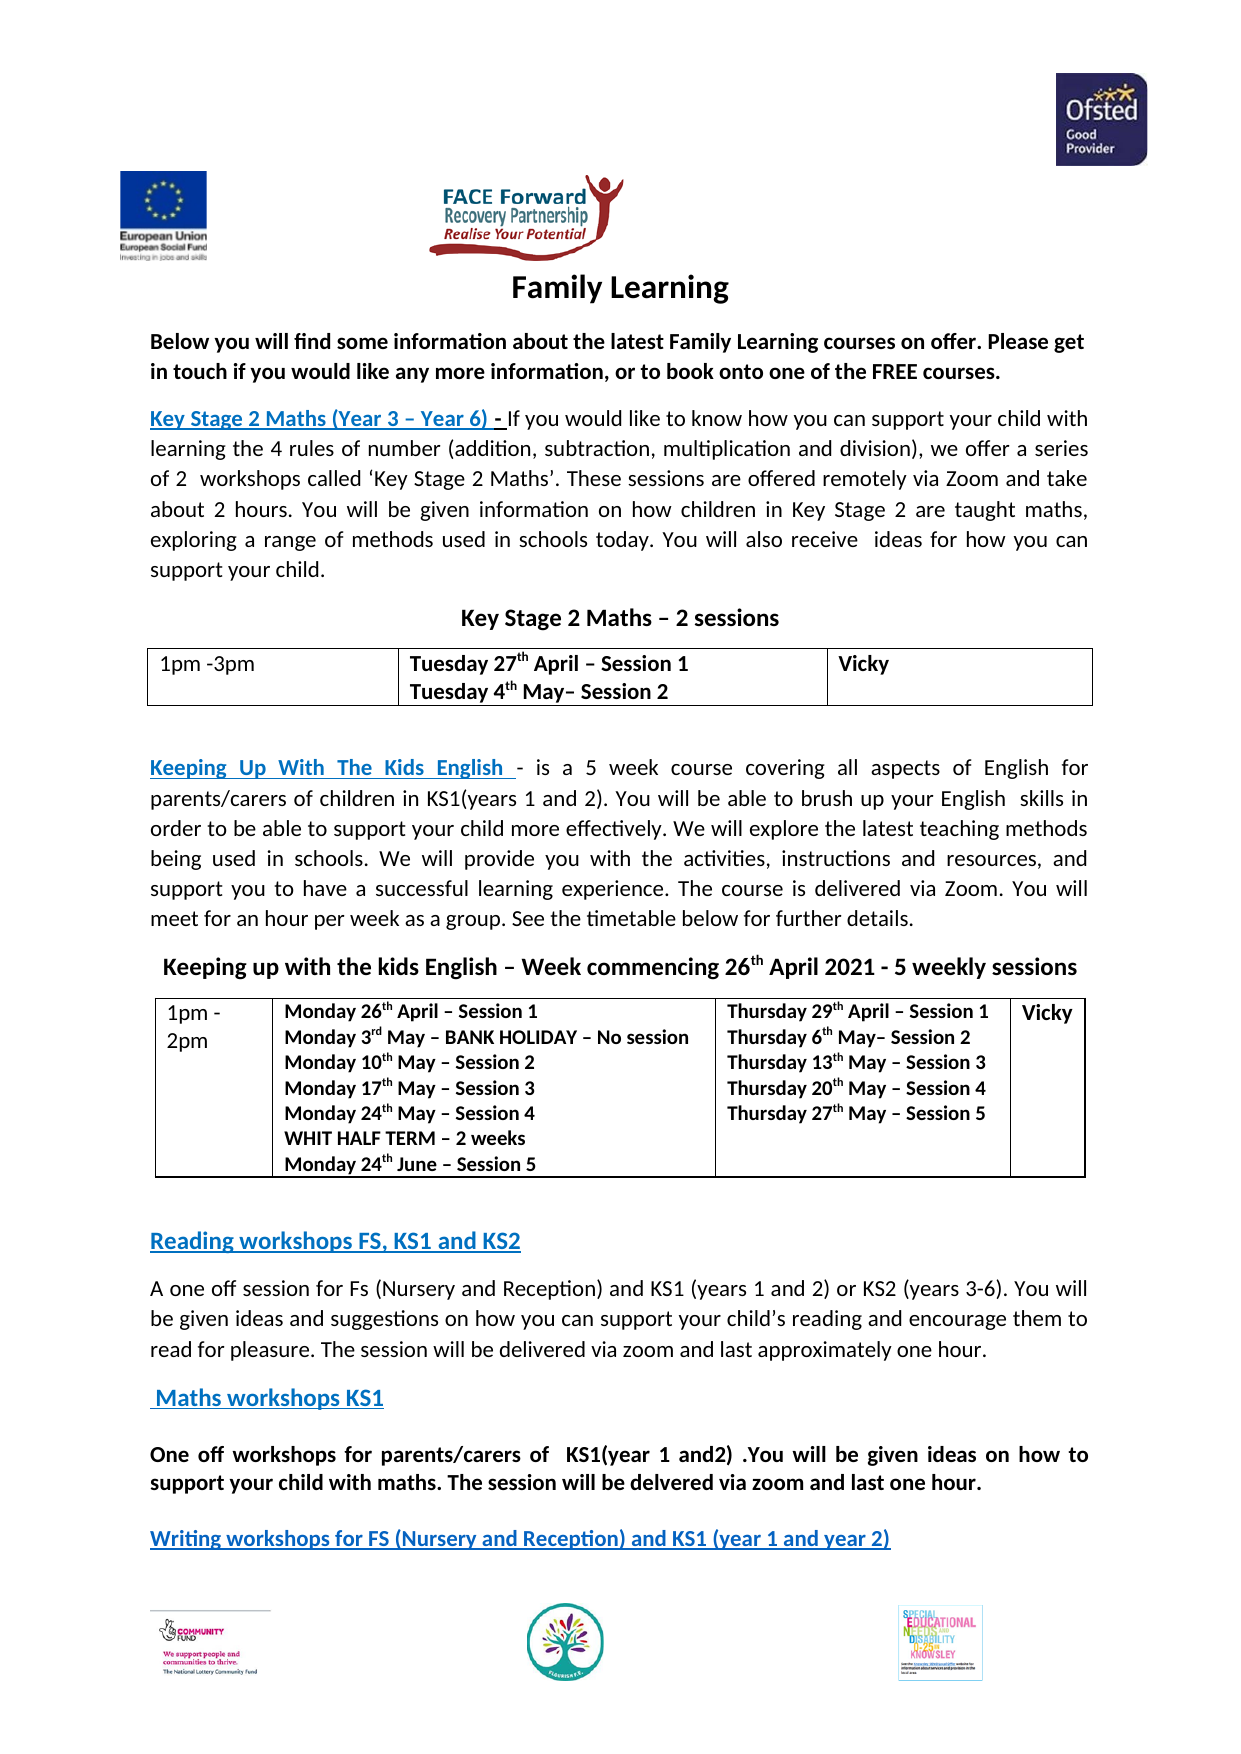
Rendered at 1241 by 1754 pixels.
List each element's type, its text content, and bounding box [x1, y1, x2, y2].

text Maths workshops KS1 [150, 1382, 1090, 1412]
table_header Vicky [828, 649, 1092, 705]
table_header 1pm -2pm [156, 999, 272, 1176]
text Key Stage 2 Maths (Year 3 – Year 6) - If you would like to know how you can support your child with learning the 4 rules of number (addition, subtraction, multiplication and division), we offer a series of 2 workshops called ‘Key Stage 2 Maths’. These sessions are offered remotely via Zoom and take about 2 hours. You will be given information on how children in Key Stage 2 are taught maths, exploring a range of methods used in schools today. You will also receive ideas for how you can support your child. [150, 404, 1090, 583]
text Key Stage 2 Maths – 2 sessions [150, 602, 1090, 633]
text Writing workshops for FS (Nursery and Reception) and KS1 (year 1 and year 2) [150, 1524, 1090, 1552]
table_header Tuesday 27th April – Session 1 Tuesday 4th May– Session 2 [399, 649, 827, 705]
table_header Monday 26th April – Session 1 Monday 3rd May – BANK HOLIDAY – No session Monday 10th May – Session 2 Monday 17th May – Session 3 Monday 24th May – Session 4 WHIT HALF TERM – 2 weeks Monday 24th June – Session 5 [273, 999, 715, 1176]
picture [1056, 73, 1148, 166]
picture [429, 175, 624, 261]
text A one off session for Fs (Nursery and Reception) and KS1 (years 1 and 2) or KS2 (years 3-6). You will be given ideas and suggestions on how you can support your child’s reading and encourage them to read for pleasure. The session will be delivered via zoom and last approximately one hour. [150, 1274, 1090, 1363]
picture [898, 1605, 983, 1681]
picture [527, 1603, 604, 1681]
text One off workshops for parents/carers of KS1(year 1 and2) .You will be given ideas on how to support your child with maths. The session will be delvered via zoom and last one hour. [150, 1440, 1090, 1496]
text Family Learning [150, 266, 1090, 307]
table_header 1pm -3pm [148, 649, 398, 705]
text Below you will find some information about the latest Family Learning courses on offer. Please get in touch if you would like any more information, or to book onto one of the FREE courses. [150, 327, 1090, 385]
text Keeping up with the kids English – Week commencing 26th April 2021 - 5 weekly sessions [150, 951, 1090, 982]
text Keeping Up With The Kids English - is a 5 week course covering all aspects of English for parents/carers of children in KS1(years 1 and 2). You will be able to brush up your English skills in order to be able to support your child more effectively. We will explore the latest teaching methods being used in schools. We will provide you with the activities, instructions and resources, and support you to have a successful learning experience. The course is delivered via Zoom. You will meet for an hour per week as a group. See the timetable below for further details. [150, 753, 1090, 933]
table_header Thursday 29th April – Session 1 Thursday 6th May– Session 2 Thursday 13th May – Session 3 Thursday 20th May – Session 4 Thursday 27th May – Session 5 [716, 999, 1010, 1176]
text Reading workshops FS, KS1 and KS2 [150, 1225, 1090, 1255]
picture [150, 1609, 274, 1681]
picture [120, 171, 207, 261]
table_header Vicky [1011, 999, 1084, 1176]
